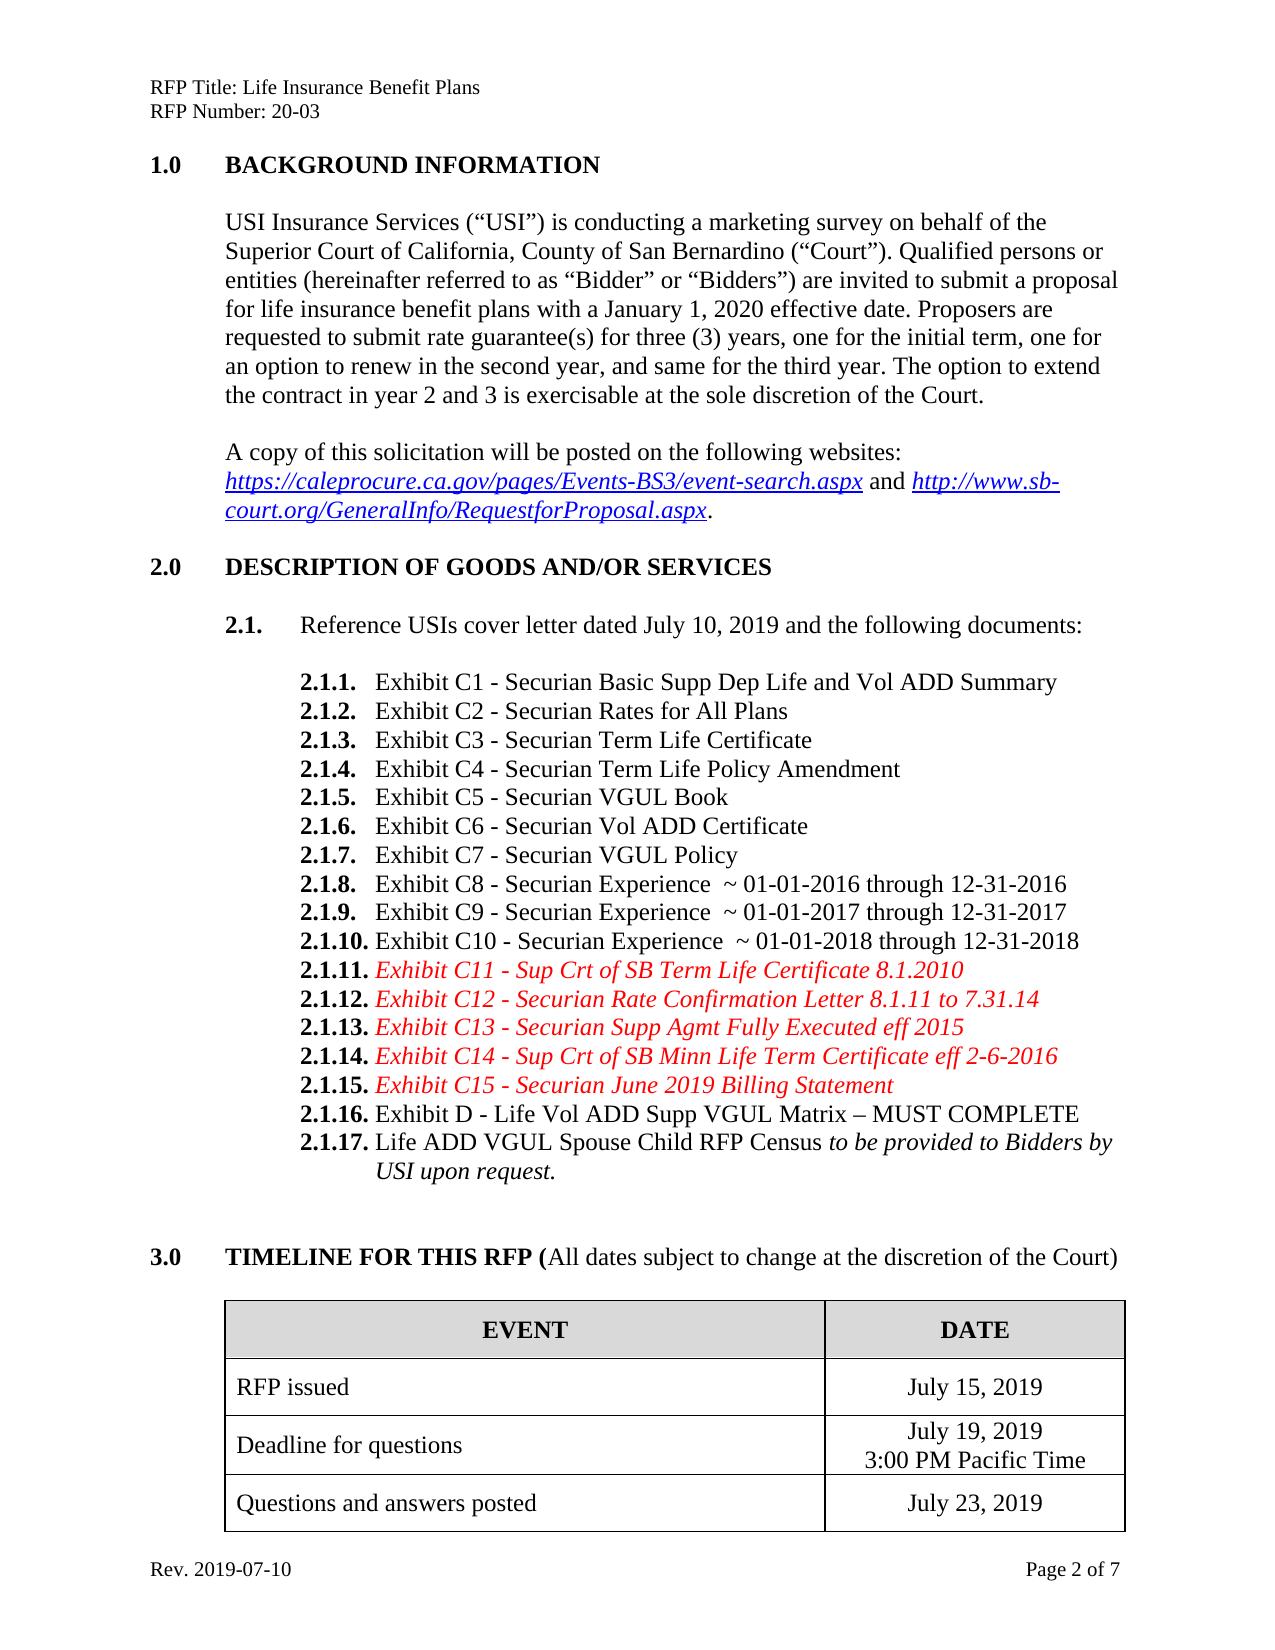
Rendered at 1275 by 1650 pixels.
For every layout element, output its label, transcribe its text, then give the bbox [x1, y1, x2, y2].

list Exhibit C13 - Securian Supp Agmt Fully Executed eff 2015 [300, 1012, 1125, 1041]
list Exhibit C3 - Securian Term Life Certificate [300, 725, 1125, 754]
list Life ADD VGUL Spouse Child RFP Census to be provided to Bidders by USI upon request. [300, 1127, 1125, 1185]
list Exhibit C9 - Securian Experience ~ 01-01-2017 through 12-31-2017 [300, 897, 1125, 926]
list TIMELINE FOR THIS RFP (All dates subject to change at the discretion of the Court) [150, 1242, 1125, 1271]
list Exhibit D - Life Vol ADD Supp VGUL Matrix – MUST COMPLETE [300, 1099, 1125, 1127]
table_header DATE [826, 1301, 1124, 1357]
list Reference USIs cover letter dated July 10, 2019 and the following documents: [225, 610, 1125, 639]
list Exhibit C15 - Securian June 2019 Billing Statement [300, 1070, 1125, 1099]
list Exhibit C7 - Securian VGUL Policy [300, 840, 1125, 869]
table_cell July 15, 2019 [826, 1359, 1124, 1415]
list Exhibit C2 - Securian Rates for All Plans [300, 696, 1125, 725]
list Exhibit C5 - Securian VGUL Book [300, 782, 1125, 811]
list Exhibit C10 - Securian Experience ~ 01-01-2018 through 12-31-2018 [300, 926, 1125, 955]
list Exhibit C12 - Securian Rate Confirmation Letter 8.1.11 to 7.31.14 [300, 984, 1125, 1012]
list Exhibit C1 - Securian Basic Supp Dep Life and Vol ADD Summary [300, 667, 1125, 696]
list USI Insurance Services (“USI”) is conducting a marketing survey on behalf of the Superior Court of California, County of San Bernardino (“Court”). Qualified persons or entities (hereinafter referred to as “Bidder” or “Bidders”) are invited to submit a proposal for life insurance benefit plans with a January 1, 2020 effective date. Proposers are requested to submit rate guarantee(s) for three (3) years, one for the initial term, one for an option to renew in the second year, and same for the third year. The option to extend the contract in year 2 and 3 is exercisable at the sole discretion of the Court. [225, 207, 1125, 409]
list BACKGROUND INFORMATION [150, 150, 1125, 179]
table_cell Deadline for questions [226, 1416, 824, 1473]
list Exhibit C8 - Securian Experience ~ 01-01-2016 through 12-31-2016 [300, 869, 1125, 897]
list Exhibit C4 - Securian Term Life Policy Amendment [300, 754, 1125, 782]
table_cell July 19, 2019 3:00 PM Pacific Time [826, 1416, 1124, 1473]
list Exhibit C11 - Sup Crt of SB Term Life Certificate 8.1.2010 [300, 955, 1125, 984]
table_header EVENT [226, 1301, 824, 1357]
list Exhibit C6 - Securian Vol ADD Certificate [300, 811, 1125, 840]
table_cell Questions and answers posted [226, 1475, 824, 1531]
table_cell July 23, 2019 [826, 1475, 1124, 1531]
list Exhibit C14 - Sup Crt of SB Minn Life Term Certificate eff 2-6-2016 [300, 1041, 1125, 1070]
list A copy of this solicitation will be posted on the following websites: https://caleprocure.ca.gov/pages/Events-BS3/event-search.aspx and http://www.sb-court.org/GeneralInfo/RequestforProposal.aspx. [225, 437, 1125, 524]
list DESCRIPTION OF GOODS AND/OR SERVICES [150, 552, 1125, 581]
table_cell RFP issued [226, 1359, 824, 1415]
